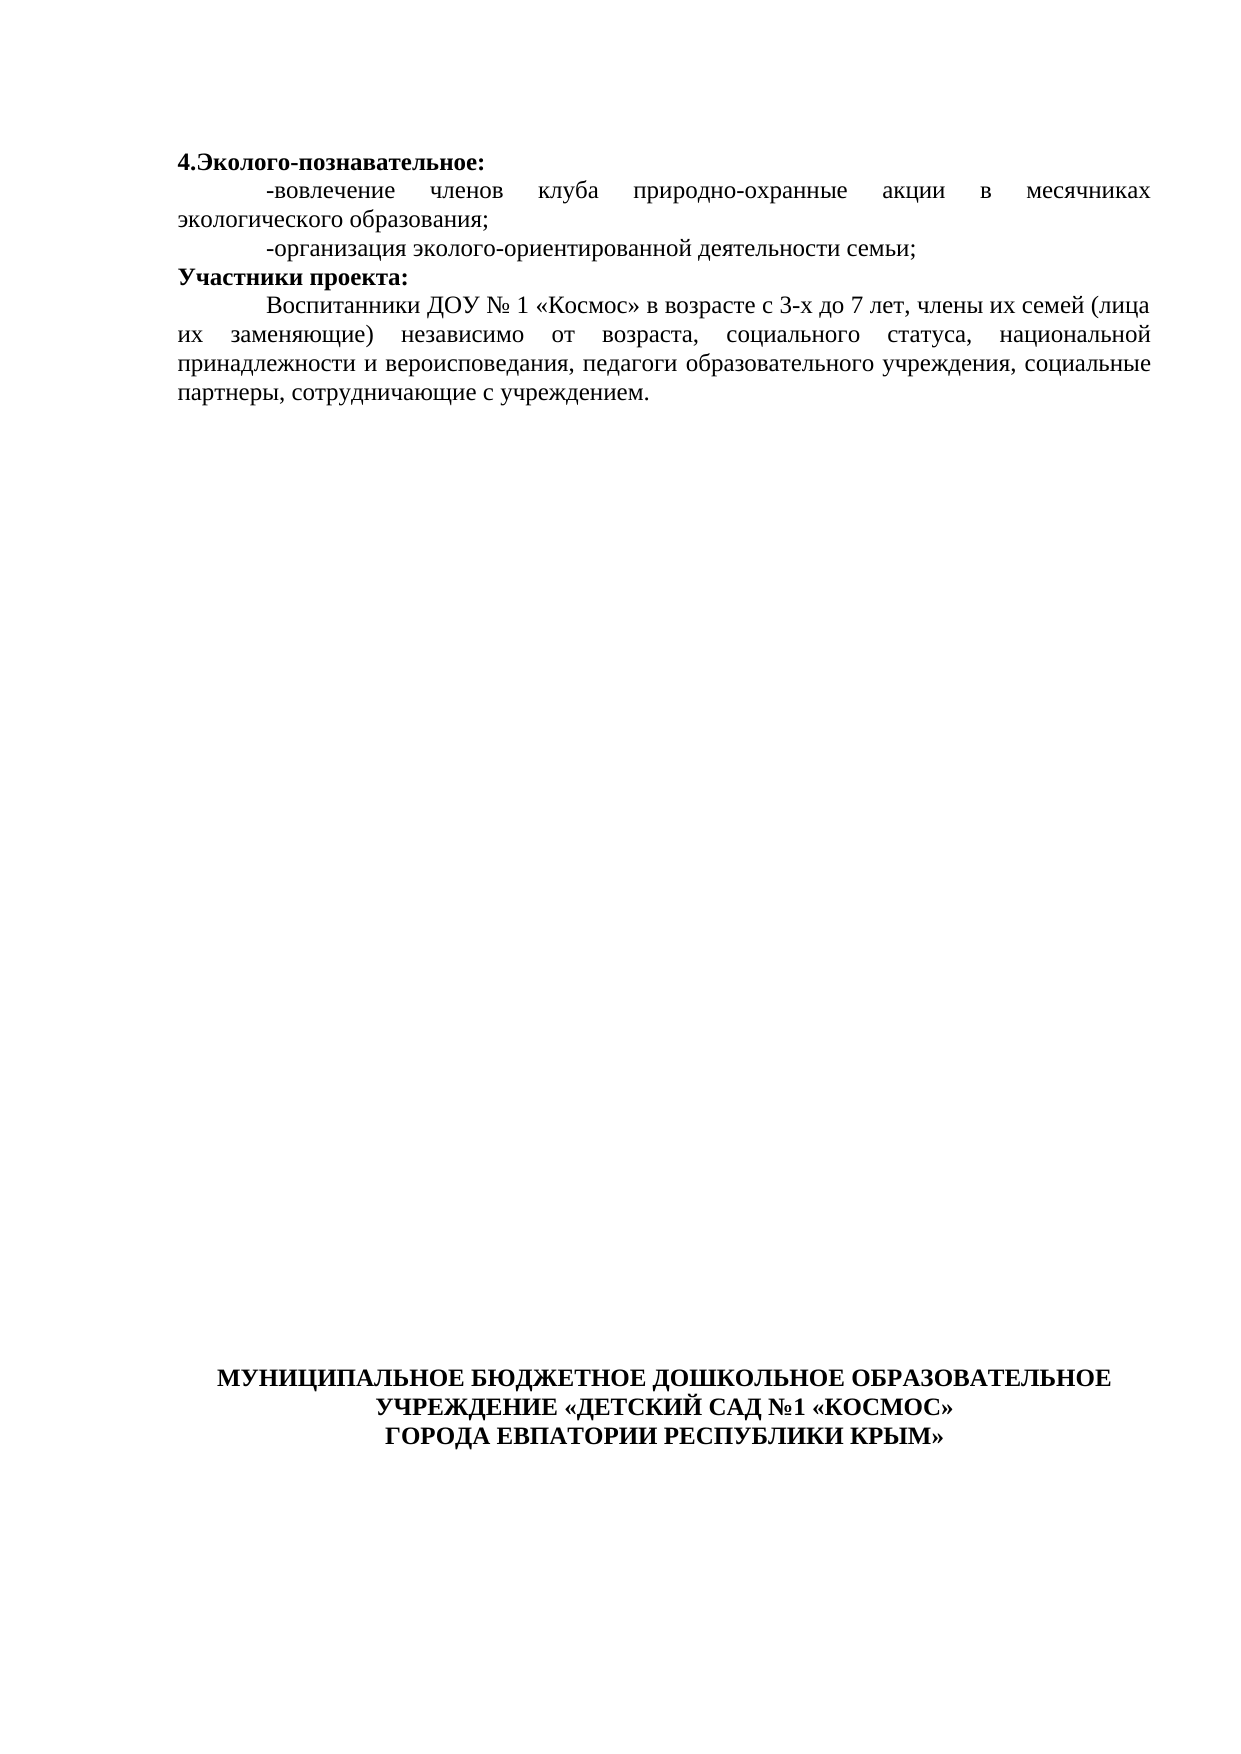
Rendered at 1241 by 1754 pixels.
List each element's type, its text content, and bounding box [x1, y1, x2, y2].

text -организация эколого-ориентированной деятельности семьи; [177, 233, 1152, 262]
text МУНИЦИПАЛЬНОЕ БЮДЖЕТНОЕ ДОШКОЛЬНОЕ ОБРАЗОВАТЕЛЬНОЕ УЧРЕЖДЕНИЕ «ДЕТСКИЙ САД №1 «КОСМОС» [177, 1363, 1152, 1421]
text Воспитанники ДОУ № 1 «Космос» в возрасте с 3-х до 7 лет, члены их семей (лица их заменяющие) независимо от возраста, социального статуса, национальной принадлежности и вероисповедания, педагоги образовательного учреждения, социальные партнеры, сотрудничающие с учреждением. [177, 291, 1152, 406]
text -вовлечение членов клуба природно-охранные акции в месячниках экологического образования; [177, 176, 1152, 233]
text Участники проекта: [177, 262, 1152, 291]
text 4.Эколого-познавательное: [177, 147, 1152, 176]
text ГОРОДА ЕВПАТОРИИ РЕСПУБЛИКИ КРЫМ» [177, 1421, 1152, 1449]
